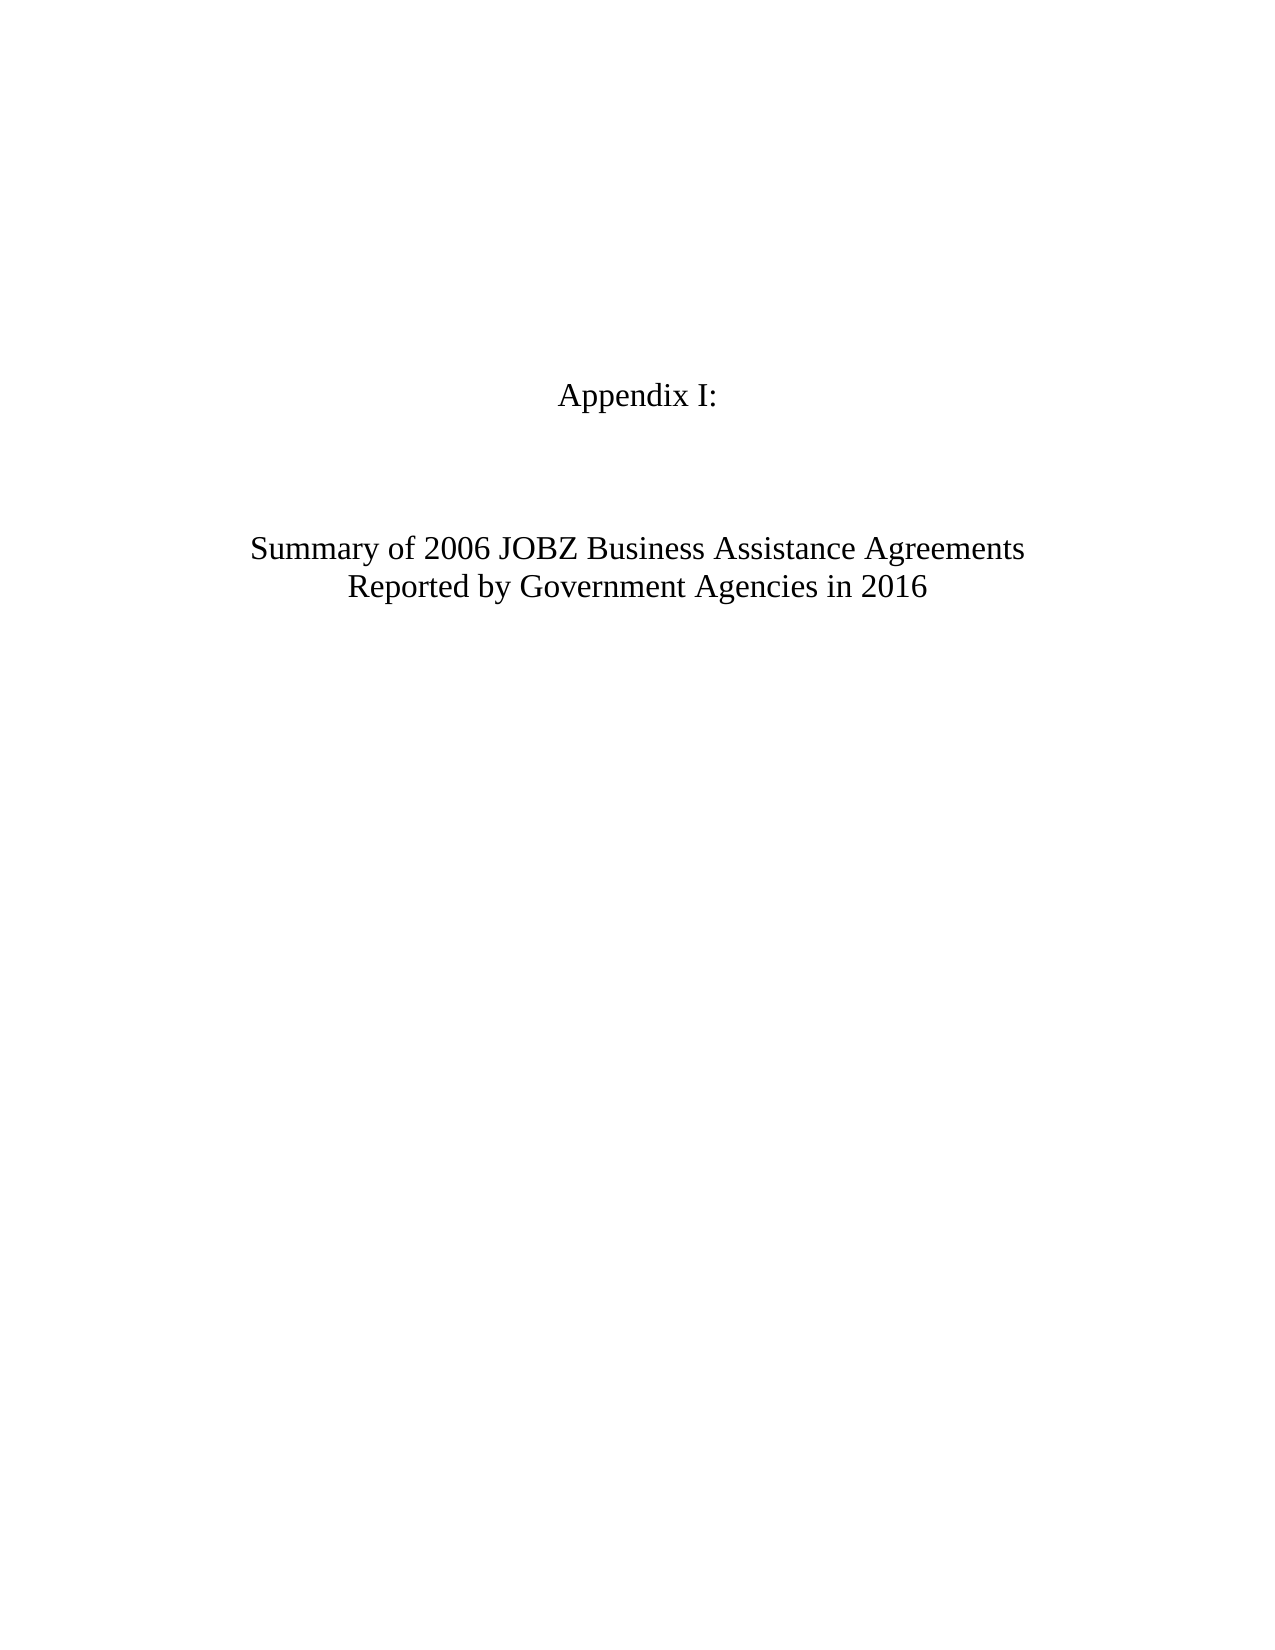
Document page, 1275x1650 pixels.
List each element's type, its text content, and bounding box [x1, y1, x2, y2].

text Summary of 2006 JOBZ Business Assistance Agreements [150, 528, 1125, 567]
text Appendix I: [150, 375, 1125, 413]
text Reported by Government Agencies in 2016 [150, 567, 1125, 605]
